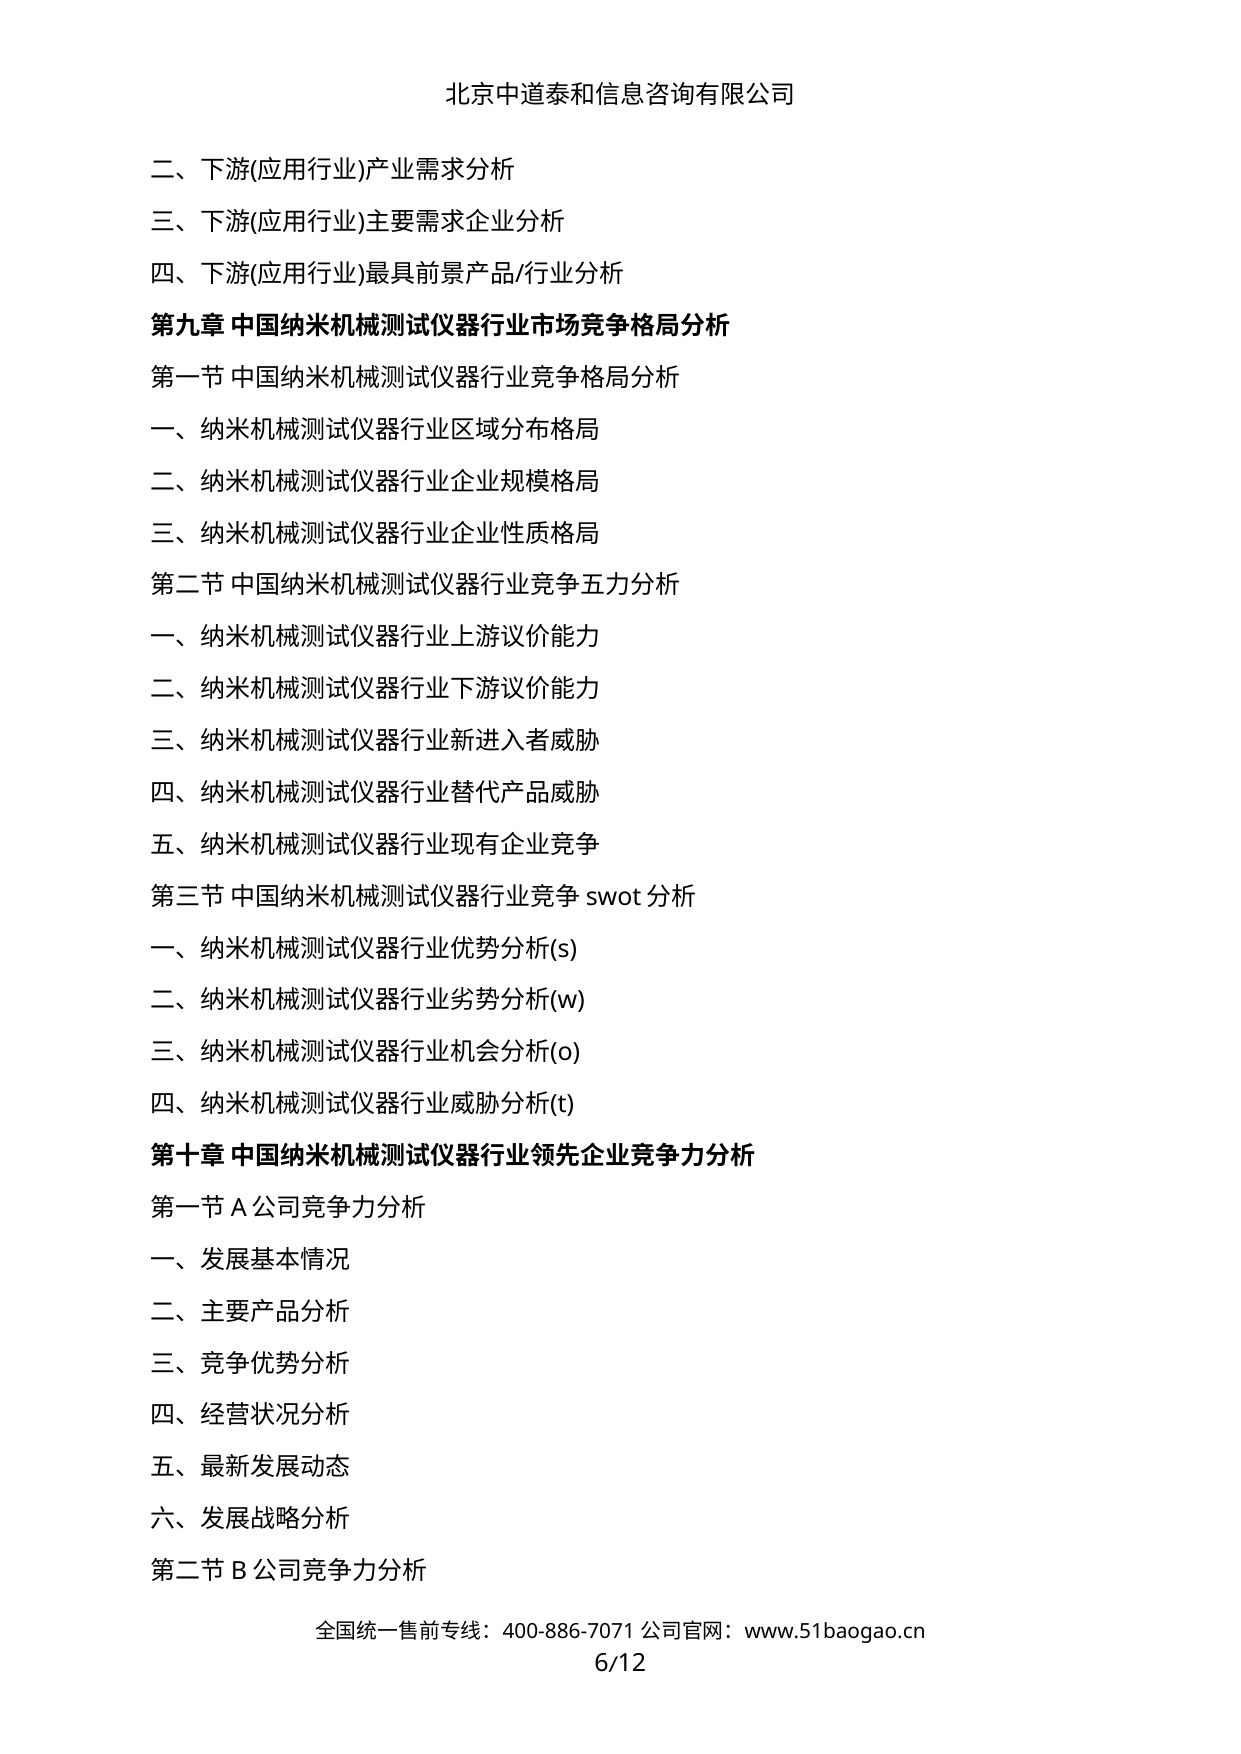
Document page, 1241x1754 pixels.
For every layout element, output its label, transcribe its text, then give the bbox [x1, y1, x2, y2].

text 二、纳米机械测试仪器行业劣势分析(w) [150, 980, 1090, 1016]
text 五、纳米机械测试仪器行业现有企业竞争 [150, 824, 1090, 861]
text 二、下游(应用行业)产业需求分析 [150, 150, 1090, 186]
text 四、纳米机械测试仪器行业替代产品威胁 [150, 772, 1090, 809]
text 一、纳米机械测试仪器行业优势分析(s) [150, 928, 1090, 964]
text 四、下游(应用行业)最具前景产品/行业分析 [150, 254, 1090, 290]
text 第一节 A公司竞争力分析 [150, 1187, 1090, 1224]
text 三、纳米机械测试仪器行业新进入者威胁 [150, 721, 1090, 757]
text 一、发展基本情况 [150, 1239, 1090, 1276]
text 第三节 中国纳米机械测试仪器行业竞争swot分析 [150, 876, 1090, 912]
text 第九章 中国纳米机械测试仪器行业市场竞争格局分析 [150, 306, 1090, 342]
text 二、纳米机械测试仪器行业下游议价能力 [150, 669, 1090, 705]
text 五、最新发展动态 [150, 1447, 1090, 1483]
text 三、纳米机械测试仪器行业机会分析(o) [150, 1032, 1090, 1068]
text 六、发展战略分析 [150, 1499, 1090, 1535]
text 第十章 中国纳米机械测试仪器行业领先企业竞争力分析 [150, 1136, 1090, 1172]
text 四、纳米机械测试仪器行业威胁分析(t) [150, 1084, 1090, 1120]
text 第二节 中国纳米机械测试仪器行业竞争五力分析 [150, 565, 1090, 601]
text 第二节 B公司竞争力分析 [150, 1551, 1090, 1587]
text 二、主要产品分析 [150, 1291, 1090, 1327]
text 四、经营状况分析 [150, 1395, 1090, 1431]
text 三、竞争优势分析 [150, 1343, 1090, 1379]
text 二、纳米机械测试仪器行业企业规模格局 [150, 461, 1090, 497]
text 第一节 中国纳米机械测试仪器行业竞争格局分析 [150, 357, 1090, 394]
text 三、下游(应用行业)主要需求企业分析 [150, 202, 1090, 238]
text 三、纳米机械测试仪器行业企业性质格局 [150, 513, 1090, 549]
text 一、纳米机械测试仪器行业上游议价能力 [150, 617, 1090, 653]
text 一、纳米机械测试仪器行业区域分布格局 [150, 409, 1090, 446]
